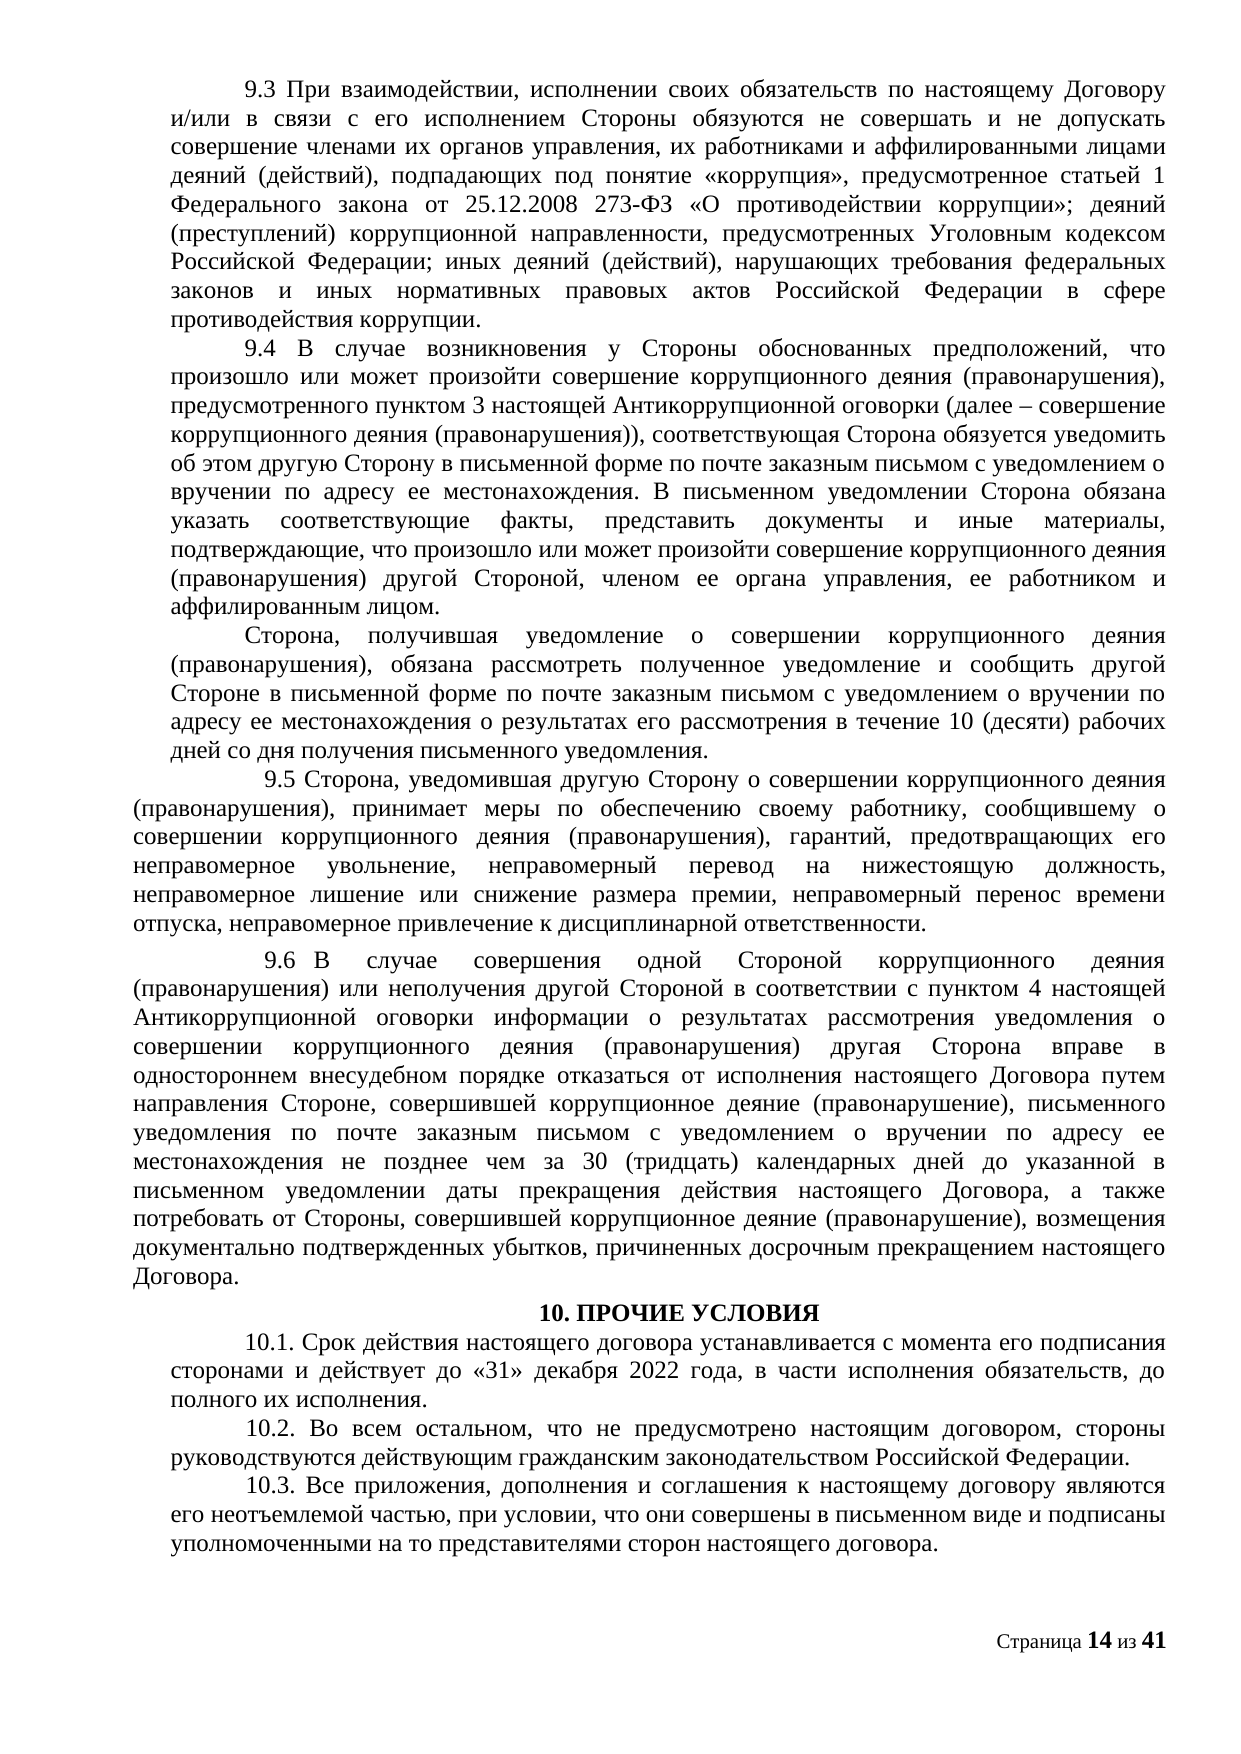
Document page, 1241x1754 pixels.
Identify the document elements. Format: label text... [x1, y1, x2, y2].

text 10. ПРОЧИЕ УСЛОВИЯ [133, 1298, 1167, 1327]
text 9.3 При взаимодействии, исполнении своих обязательств по настоящему Договору и/или в связи с его исполнением Стороны обязуются не совершать и не допускать совершение членами их органов управления, их работниками и аффилированными лицами деяний (действий), подпадающих под понятие «коррупция», предусмотренное статьей 1 Федерального закона от 25.12.2008 273-ФЗ «О противодействии коррупции»; деяний (преступлений) коррупционной направленности, предусмотренных Уголовным кодексом Российской Федерации; иных деяний (действий), нарушающих требования федеральных законов и иных нормативных правовых актов Российской Федерации в сфере противодействия коррупции. [170, 74, 1167, 333]
text 10.1. Срок действия настоящего договора устанавливается с момента его подписания сторонами и действует до «31» декабря 2022 года, в части исполнения обязательств, до полного их исполнения. [170, 1327, 1167, 1413]
text 10.3. Все приложения, дополнения и соглашения к настоящему договору являются его неотъемлемой частью, при условии, что они совершены в письменном виде и подписаны уполномоченными на то представителями сторон настоящего договора. [170, 1471, 1167, 1557]
text Сторона, получившая уведомление о совершении коррупционного деяния (правонарушения), обязана рассмотреть полученное уведомление и сообщить другой Стороне в письменной форме по почте заказным письмом с уведомлением о вручении по адресу ее местонахождения о результатах его рассмотрения в течение 10 (десяти) рабочих дней со дня получения письменного уведомления. [170, 620, 1167, 764]
text 9.5 Сторона, уведомившая другую Сторону о совершении коррупционного деяния (правонарушения), принимает меры по обеспечению своему работнику, сообщившему о совершении коррупционного деяния (правонарушения), гарантий, предотвращающих его неправомерное увольнение, неправомерный перевод на нижестоящую должность, неправомерное лишение или снижение размера премии, неправомерный перенос времени отпуска, неправомерное привлечение к дисциплинарной ответственности. [133, 764, 1167, 936]
text 10.2. Во всем остальном, что не предусмотрено настоящим договором, стороны руководствуются действующим гражданским законодательством Российской Федерации. [170, 1413, 1167, 1471]
text 9.4 В случае возникновения у Стороны обоснованных предположений, что произошло или может произойти совершение коррупционного деяния (правонарушения), предусмотренного пунктом 3 настоящей Антикоррупционной оговорки (далее – совершение коррупционного деяния (правонарушения)), соответствующая Сторона обязуется уведомить об этом другую Сторону в письменной форме по почте заказным письмом с уведомлением о вручении по адресу ее местонахождения. В письменном уведомлении Сторона обязана указать соответствующие факты, представить документы и иные материалы, подтверждающие, что произошло или может произойти совершение коррупционного деяния (правонарушения) другой Стороной, членом ее органа управления, ее работником и аффилированным лицом. [170, 333, 1167, 620]
text 9.6 В случае совершения одной Стороной коррупционного деяния (правонарушения) или неполучения другой Стороной в соответствии с пунктом 4 настоящей Антикоррупционной оговорки информации о результатах рассмотрения уведомления о совершении коррупционного деяния (правонарушения) другая Сторона вправе в одностороннем внесудебном порядке отказаться от исполнения настоящего Договора путем направления Стороне, совершившей коррупционное деяние (правонарушение), письменного уведомления по почте заказным письмом с уведомлением о вручении по адресу ее местонахождения не позднее чем за 30 (тридцать) календарных дней до указанной в письменном уведомлении даты прекращения действия настоящего Договора, а также потребовать от Стороны, совершившей коррупционное деяние (правонарушение), возмещения документально подтвержденных убытков, причиненных досрочным прекращением настоящего Договора. [133, 945, 1167, 1290]
